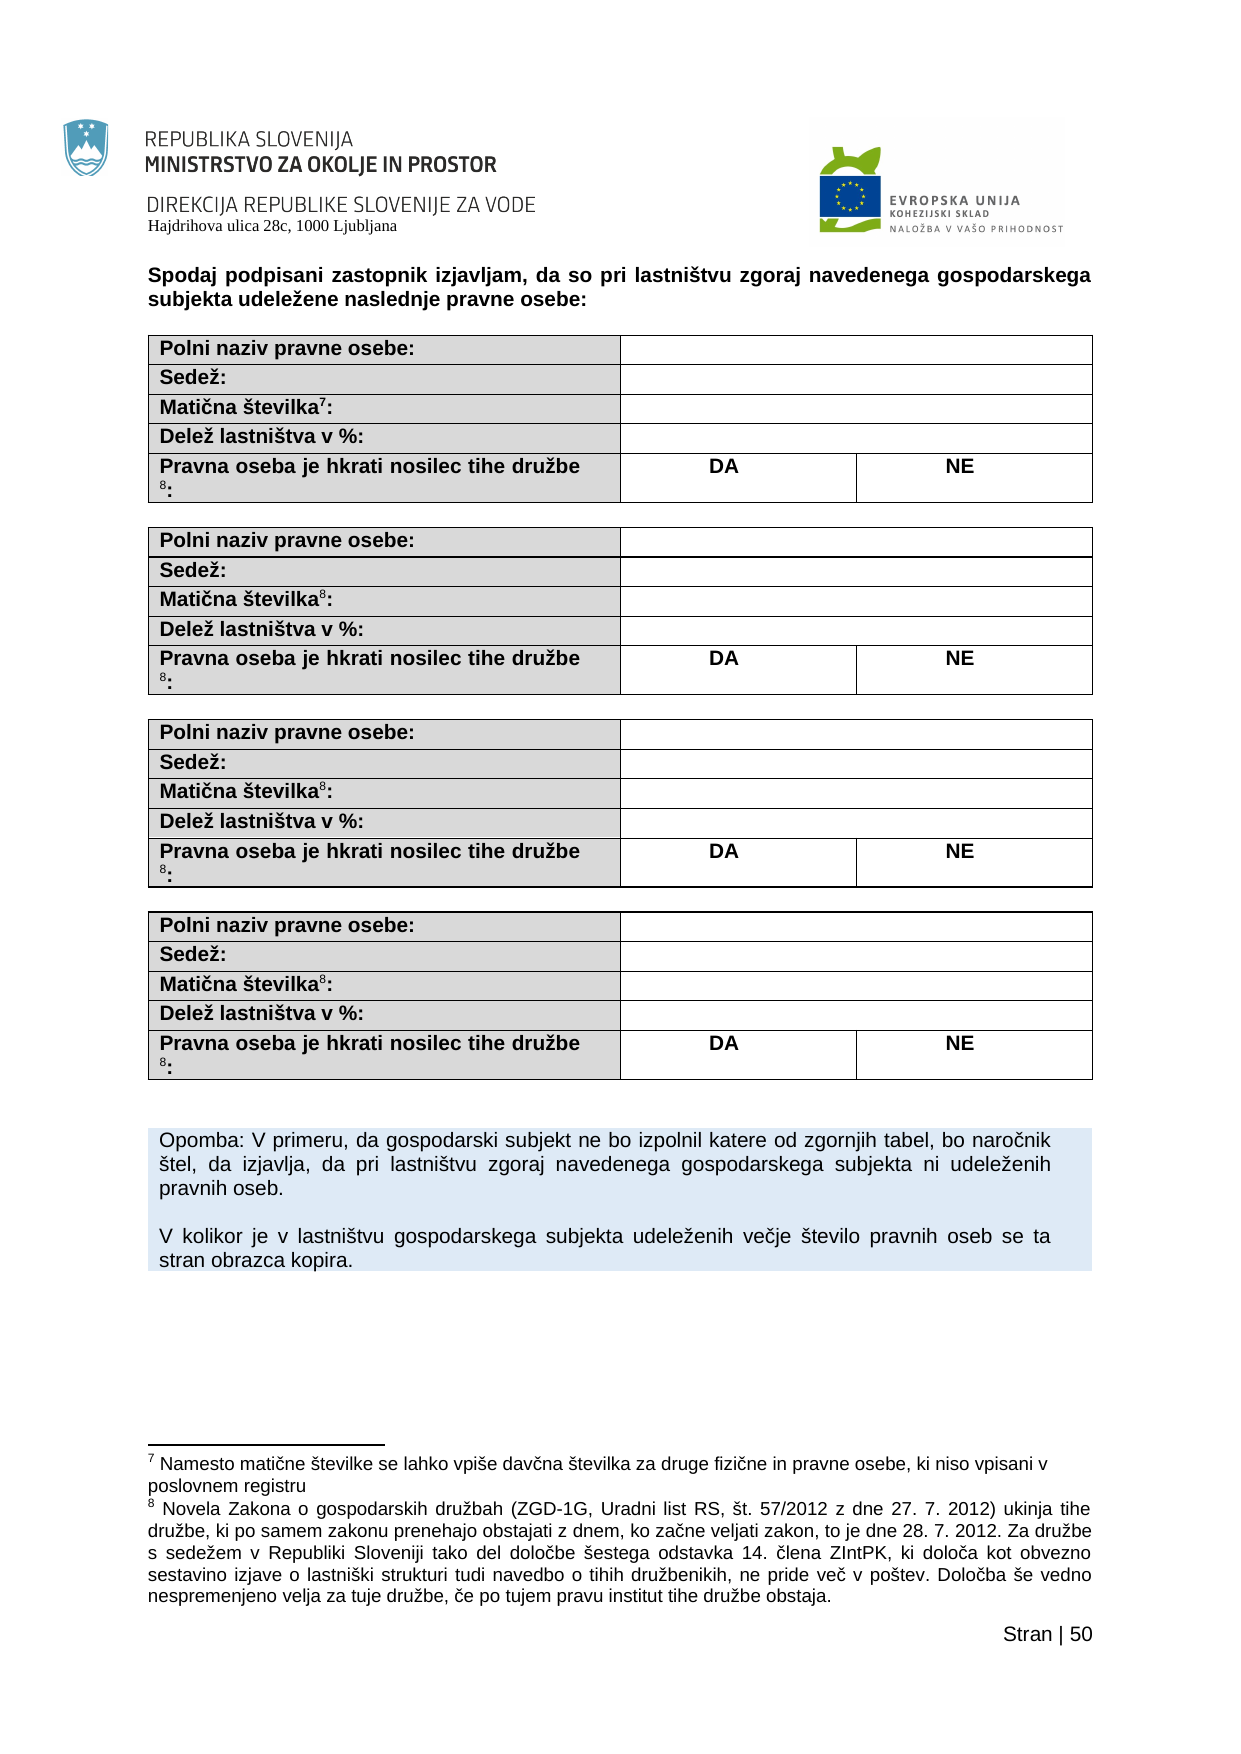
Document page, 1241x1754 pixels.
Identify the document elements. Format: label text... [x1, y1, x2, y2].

picture [145, 120, 535, 216]
table_cell [621, 424, 1092, 453]
table_cell [621, 365, 1092, 394]
table_cell Delež lastništva v %: [149, 617, 620, 645]
table_cell DA [621, 646, 856, 694]
table_cell Sedež: [149, 750, 620, 778]
table_cell Sedež: [149, 365, 620, 394]
table_header [621, 913, 1092, 941]
table_cell [621, 779, 1092, 808]
table_cell Pravna oseba je hkrati nosilec tihe družbe : [149, 454, 620, 502]
table_header [621, 336, 1092, 364]
picture [808, 117, 1066, 247]
table_cell [621, 587, 1092, 616]
table_cell NE [857, 839, 1092, 886]
table_cell Matična številka8: [149, 972, 620, 1000]
table_cell Delež lastništva v %: [149, 809, 620, 837]
table_header Polni naziv pravne osebe: [149, 336, 620, 364]
table_cell DA [621, 1031, 856, 1079]
table_header Polni naziv pravne osebe: [149, 528, 620, 556]
table_cell Matična številka: [149, 395, 620, 423]
table_cell Pravna oseba je hkrati nosilec tihe družbe 8: [149, 1031, 620, 1079]
table_header Opomba: V primeru, da gospodarski subjekt ne bo izpolnil katere od zgornjih tabel, bo naročnik štel, da izjavlja, da pri lastništvu zgoraj navedenega gospodarskega subjekta ni udeleženih pravnih oseb. V kolikor je v lastništvu gospodarskega subjekta udeleženih večje število pravnih oseb se ta stran obrazca kopira. [148, 1128, 1092, 1271]
table_cell [621, 395, 1092, 423]
table_cell [621, 809, 1092, 837]
table_cell NE [857, 1031, 1092, 1079]
table_cell Pravna oseba je hkrati nosilec tihe družbe 8: [149, 646, 620, 694]
table_cell [621, 942, 1092, 971]
table_header Polni naziv pravne osebe: [149, 720, 620, 749]
table_header [621, 528, 1092, 556]
table_cell DA [621, 454, 856, 502]
picture [61, 118, 108, 176]
table_cell [621, 750, 1092, 778]
table_cell [621, 617, 1092, 645]
table_cell Delež lastništva v %: [149, 424, 620, 453]
table_cell Sedež: [149, 558, 620, 586]
table_header [621, 720, 1092, 749]
table_cell Matična številka8: [149, 779, 620, 808]
table_cell Matična številka8: [149, 587, 620, 616]
table_cell [621, 972, 1092, 1000]
table_cell NE [857, 646, 1092, 694]
list Spodaj podpisani zastopnik izjavljam, da so pri lastništvu zgoraj navedenega gospodarskega subjekta udeležene naslednje pravne osebe: [148, 263, 1093, 311]
table_cell Delež lastništva v %: [149, 1001, 620, 1030]
table_cell DA [621, 839, 856, 886]
table_cell [621, 558, 1092, 586]
table_cell Pravna oseba je hkrati nosilec tihe družbe 8: [149, 839, 620, 886]
table_cell [621, 1001, 1092, 1030]
table_cell Sedež: [149, 942, 620, 971]
table_header Polni naziv pravne osebe: [149, 913, 620, 941]
table_cell NE [857, 454, 1092, 502]
